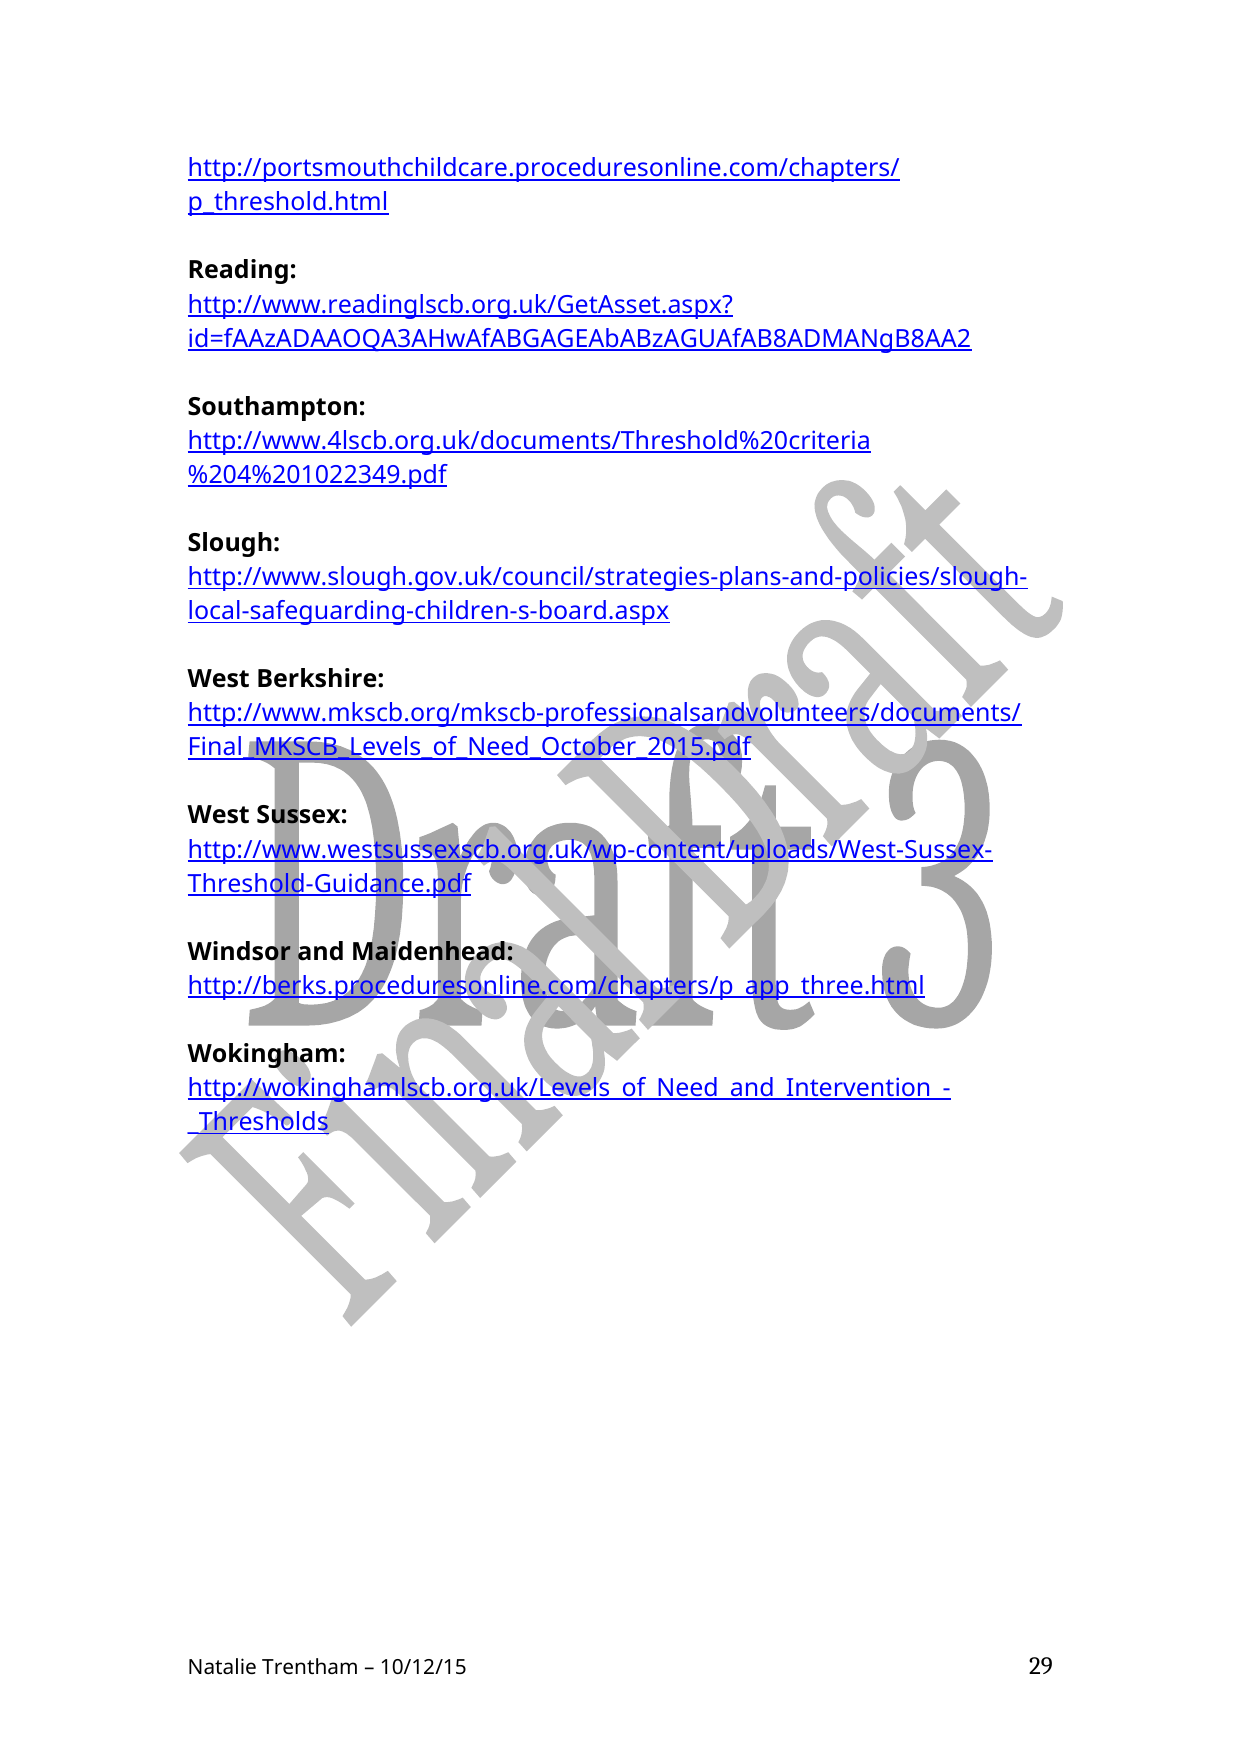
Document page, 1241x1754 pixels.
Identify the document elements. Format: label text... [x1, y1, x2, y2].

text Slough: [187, 525, 1053, 559]
text West Sussex: [187, 797, 1053, 831]
text http://www.readinglscb.org.uk/GetAsset.aspx?id=fAAzADAAOQA3AHwAfABGAGEAbABzAGUAfAB8ADMANgB8AA2 [187, 286, 1053, 354]
text http://portsmouthchildcare.proceduresonline.com/chapters/p_threshold.html [187, 150, 1053, 218]
text Southampton: [187, 388, 1053, 422]
text http://www.mkscb.org/mkscb-professionalsandvolunteers/documents/Final_MKSCB_Levels_of_Need_October_2015.pdf [187, 695, 1053, 763]
text Wokingham: http://wokinghamlscb.org.uk/Levels_of_Need_and_Intervention_-_Thresholds [187, 1036, 1053, 1138]
text Reading: [187, 252, 1053, 286]
text http://www.4lscb.org.uk/documents/Threshold%20criteria%204%201022349.pdf [187, 422, 1053, 491]
text Windsor and Maidenhead: [187, 933, 1053, 967]
text http://www.westsussexscb.org.uk/wp-content/uploads/West-Sussex-Threshold-Guidance.pdf [187, 831, 1053, 899]
text http://www.slough.gov.uk/council/strategies-plans-and-policies/slough-local-safeguarding-children-s-board.aspx [187, 559, 1053, 627]
text West Berkshire: [187, 661, 1053, 695]
text http://berks.proceduresonline.com/chapters/p_app_three.html [187, 967, 1053, 1002]
